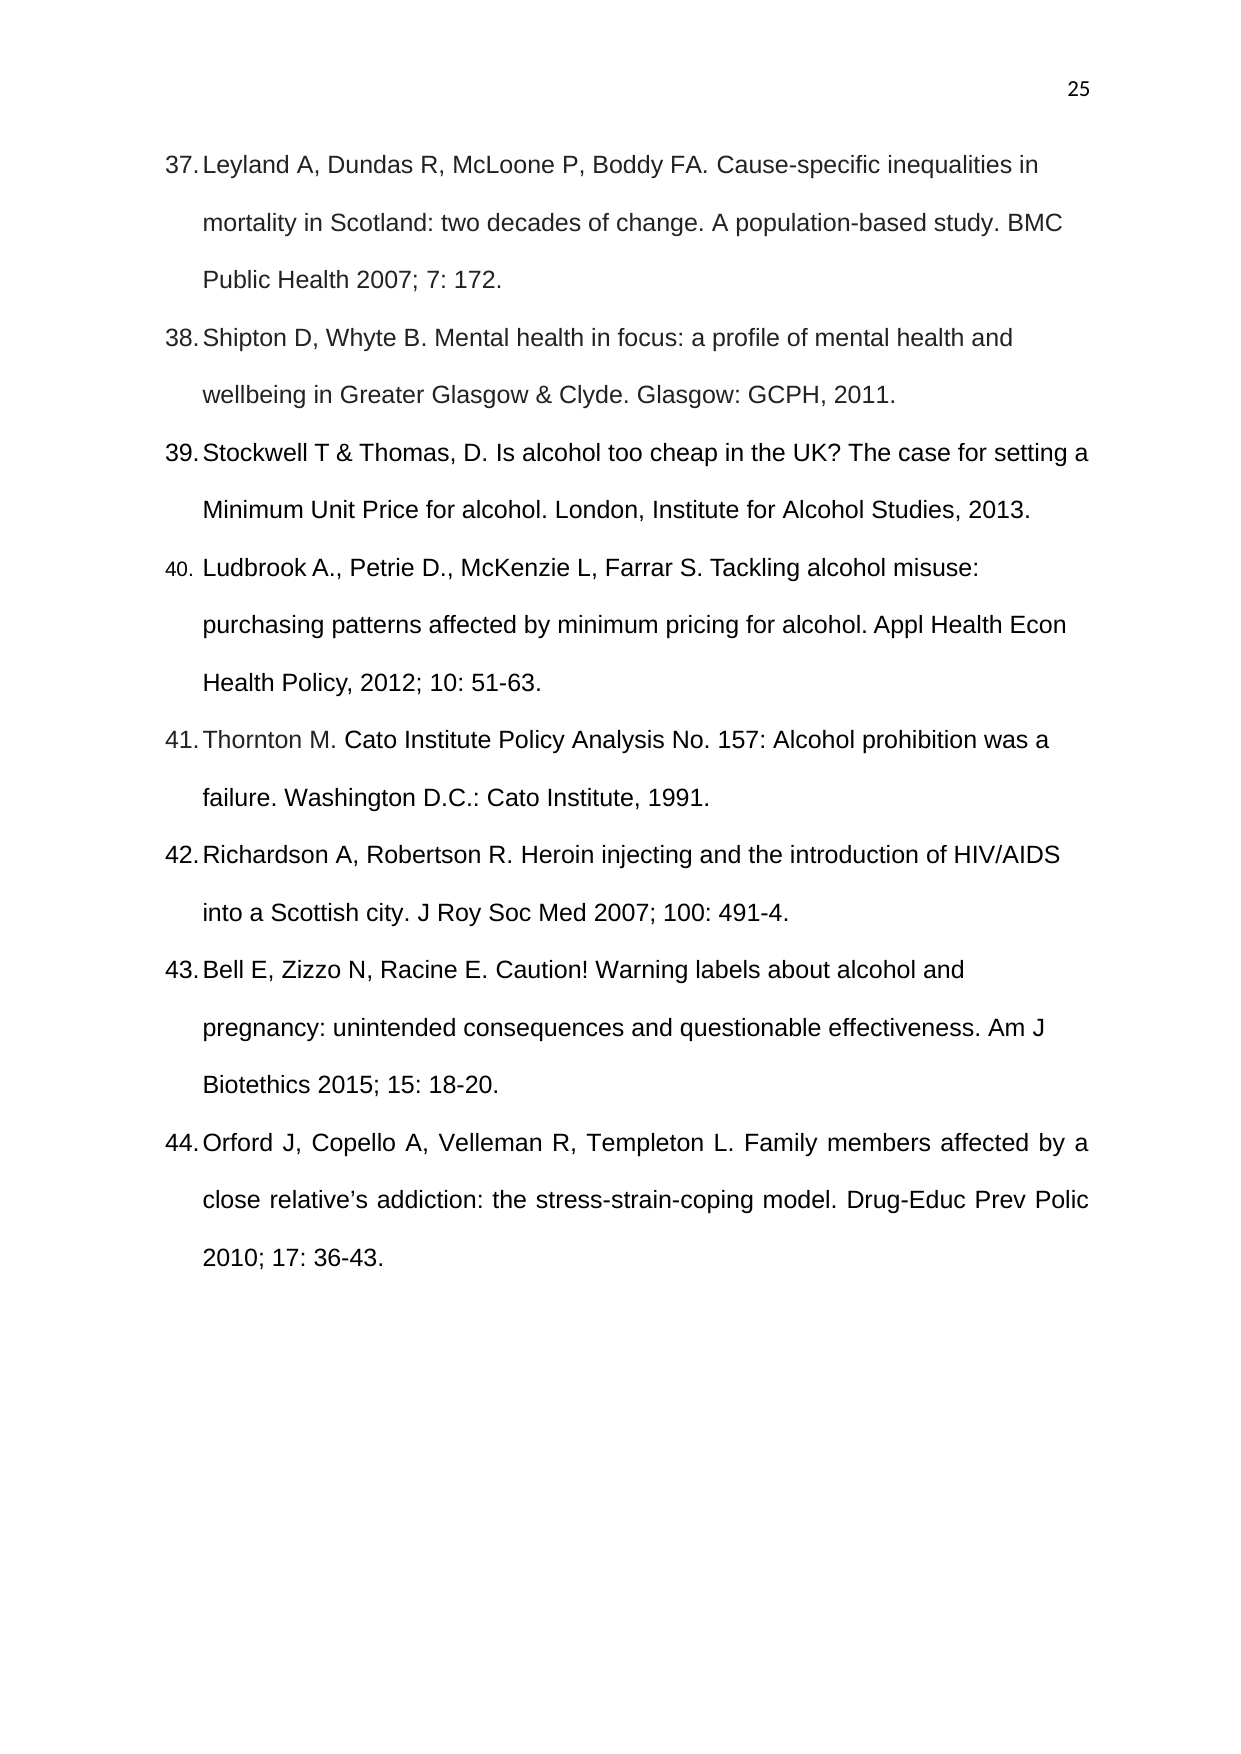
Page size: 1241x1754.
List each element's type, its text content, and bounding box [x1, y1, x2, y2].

list Shipton D, Whyte B. Mental health in focus: a profile of mental health and wellbeing in Greater Glasgow & Clyde. Glasgow: GCPH, 2011. [165, 322, 1090, 409]
list Orford J, Copello A, Velleman R, Templeton L. Family members affected by a close relative’s addiction: the stress-strain-coping model. Drug-Educ Prev Polic 2010; 17: 36-43. [165, 1127, 1090, 1271]
list Ludbrook A., Petrie D., McKenzie L, Farrar S. Tackling alcohol misuse: purchasing patterns affected by minimum pricing for alcohol. Appl Health Econ Health Policy, 2012; 10: 51-63. [165, 552, 1090, 696]
list Thornton M. Cato Institute Policy Analysis No. 157: Alcohol prohibition was a failure. Washington D.C.: Cato Institute, 1991. [165, 725, 1090, 811]
list Richardson A, Robertson R. Heroin injecting and the introduction of HIV/AIDS into a Scottish city. J Roy Soc Med 2007; 100: 491-4. [165, 840, 1090, 926]
list Leyland A, Dundas R, McLoone P, Boddy FA. Cause-specific inequalities in mortality in Scotland: two decades of change. A population-based study. BMC Public Health 2007; 7: 172. [165, 150, 1090, 294]
list Stockwell T & Thomas, D. Is alcohol too cheap in the UK? The case for setting a Minimum Unit Price for alcohol. London, Institute for Alcohol Studies, 2013. [165, 437, 1090, 524]
list Bell E, Zizzo N, Racine E. Caution! Warning labels about alcohol and pregnancy: unintended consequences and questionable effectiveness. Am J Biotethics 2015; 15: 18-20. [165, 955, 1090, 1099]
